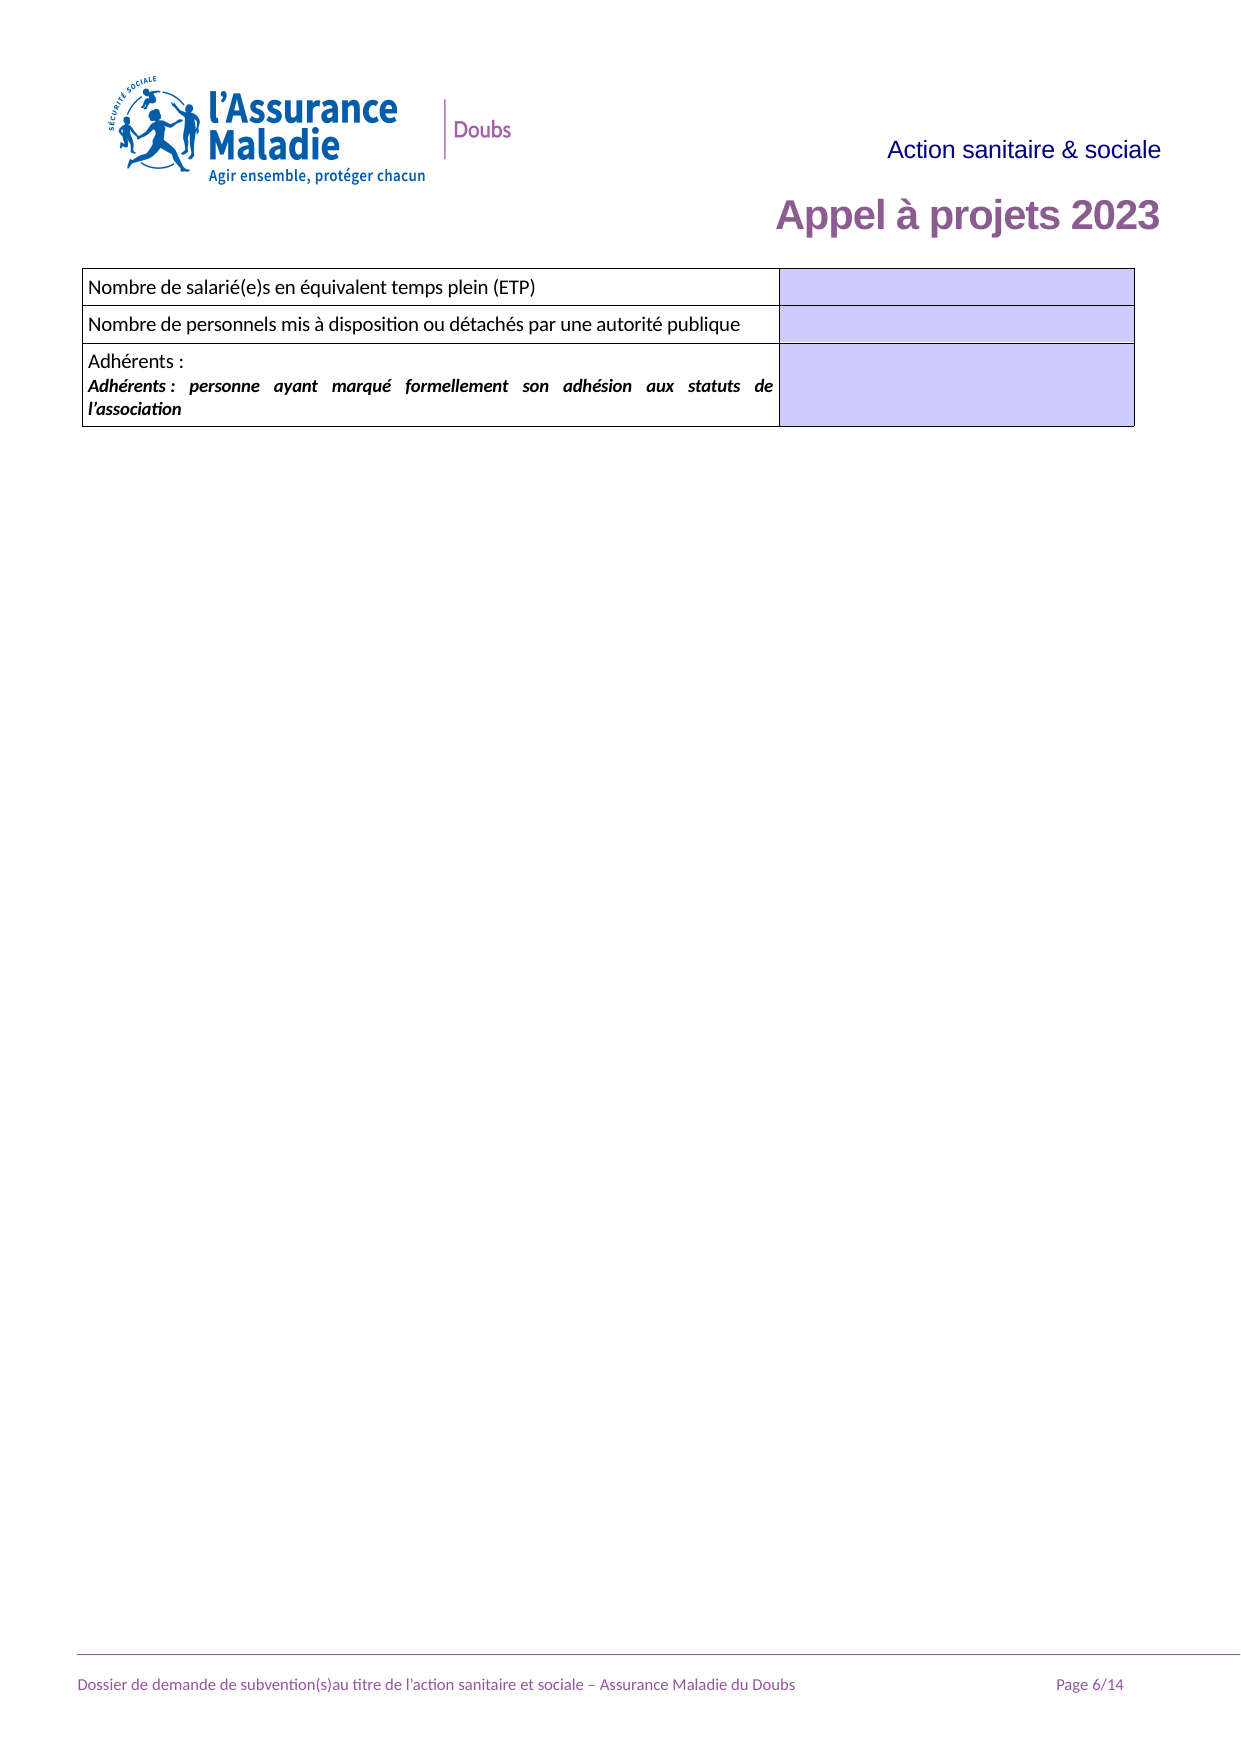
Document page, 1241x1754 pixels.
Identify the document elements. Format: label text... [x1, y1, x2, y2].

picture [27, 5, 610, 256]
table_header 4. Moyens humains au 31 décembre de l’année écoulée [76, 262, 1139, 432]
